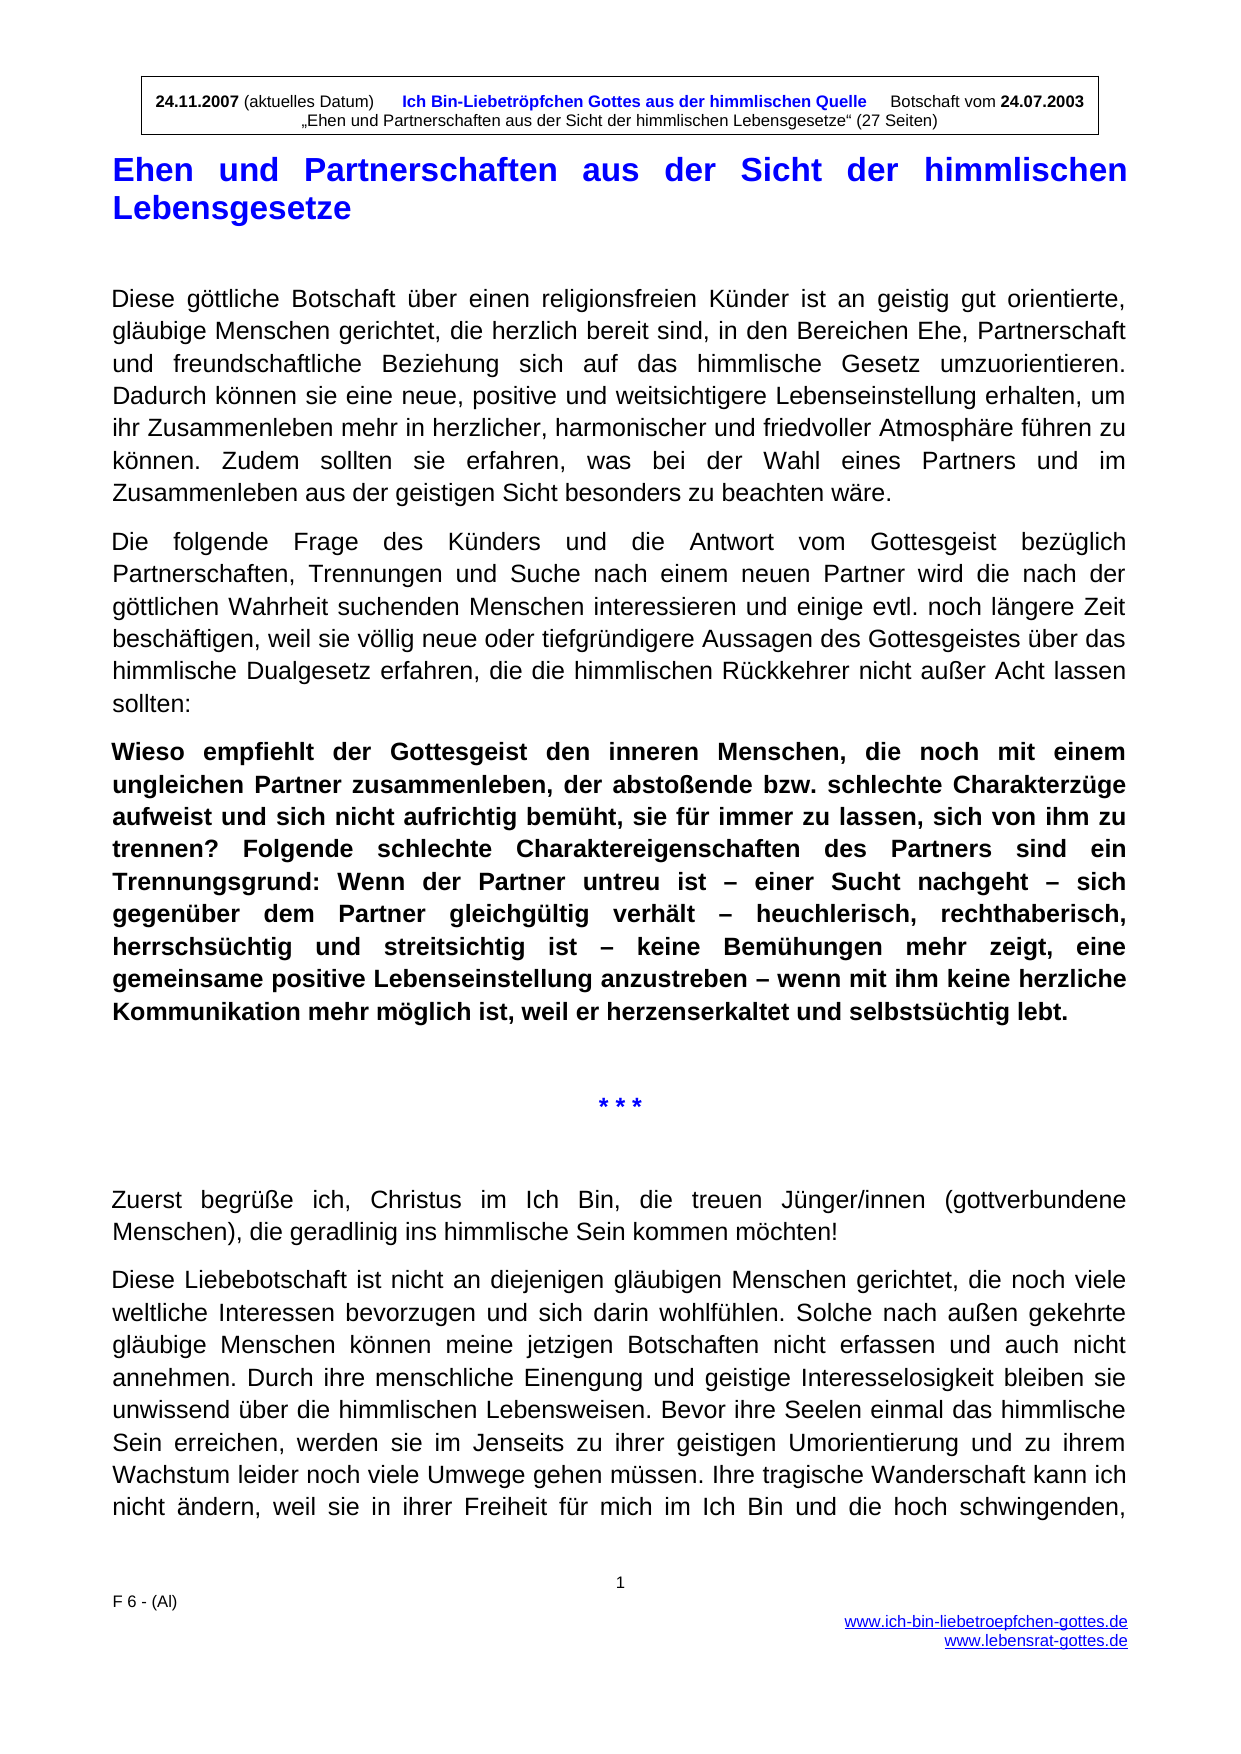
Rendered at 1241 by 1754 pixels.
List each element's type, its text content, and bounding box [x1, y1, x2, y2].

text Diese göttliche Botschaft über einen religionsfreien Künder ist an geistig gut orientierte, gläubige Menschen gerichtet, die herzlich bereit sind, in den Bereichen Ehe, Partnerschaft und freundschaftliche Beziehung sich auf das himmlische Gesetz umzuorientieren. Dadurch können sie eine neue, positive und weitsichtigere Lebenseinstellung erhalten, um ihr Zusammenleben mehr in herzlicher, harmonischer und friedvoller Atmosphäre führen zu können. Zudem sollten sie erfahren, was bei der Wahl eines Partners und im Zusammenleben aus der geistigen Sicht besonders zu beachten wäre. [111, 284, 1128, 507]
text * * * [112, 1092, 1128, 1121]
text Die folgende Frage des Künders und die Antwort vom Gottesgeist bezüglich Partnerschaften, Trennungen und Suche nach einem neuen Partner wird die nach der göttlichen Wahrheit suchenden Menschen interessieren und einige evtl. noch längere Zeit beschäftigen, weil sie völlig neue oder tiefgründigere Aussagen des Gottesgeistes über das himmlische Dualgesetz erfahren, die die himmlischen Rückkehrer nicht außer Acht lassen sollten: [111, 527, 1128, 717]
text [111, 1266, 1128, 1521]
text Ehen und Partnerschaften aus der Sicht der himmlischen Lebensgesetze [112, 150, 1128, 227]
text Zuerst begrüße ich, Christus im Ich Bin, die treuen Jünger/innen (gottverbundene Menschen), die geradlinig ins himmlische Sein kommen möchten! [111, 1184, 1128, 1246]
text Wieso empfiehlt der Gottesgeist den inneren Menschen, die noch mit einem ungleichen Partner zusammenleben, der abstoßende bzw. schlechte Charakterzüge aufweist und sich nicht aufrichtig bemüht, sie für immer zu lassen, sich von ihm zu trennen? Folgende schlechte Charaktereigenschaften des Partners sind ein Trennungsgrund: Wenn der Partner untreu ist – einer Sucht nachgeht – sich gegenüber dem Partner gleichgültig verhält – heuchlerisch, rechthaberisch, herrschsüchtig und streitsichtig ist – keine Bemühungen mehr zeigt, eine gemeinsame positive Lebenseinstellung anzustreben – wenn mit ihm keine herzliche Kommunikation mehr möglich ist, weil er herzenserkaltet und selbstsüchtig lebt. [111, 737, 1128, 1025]
